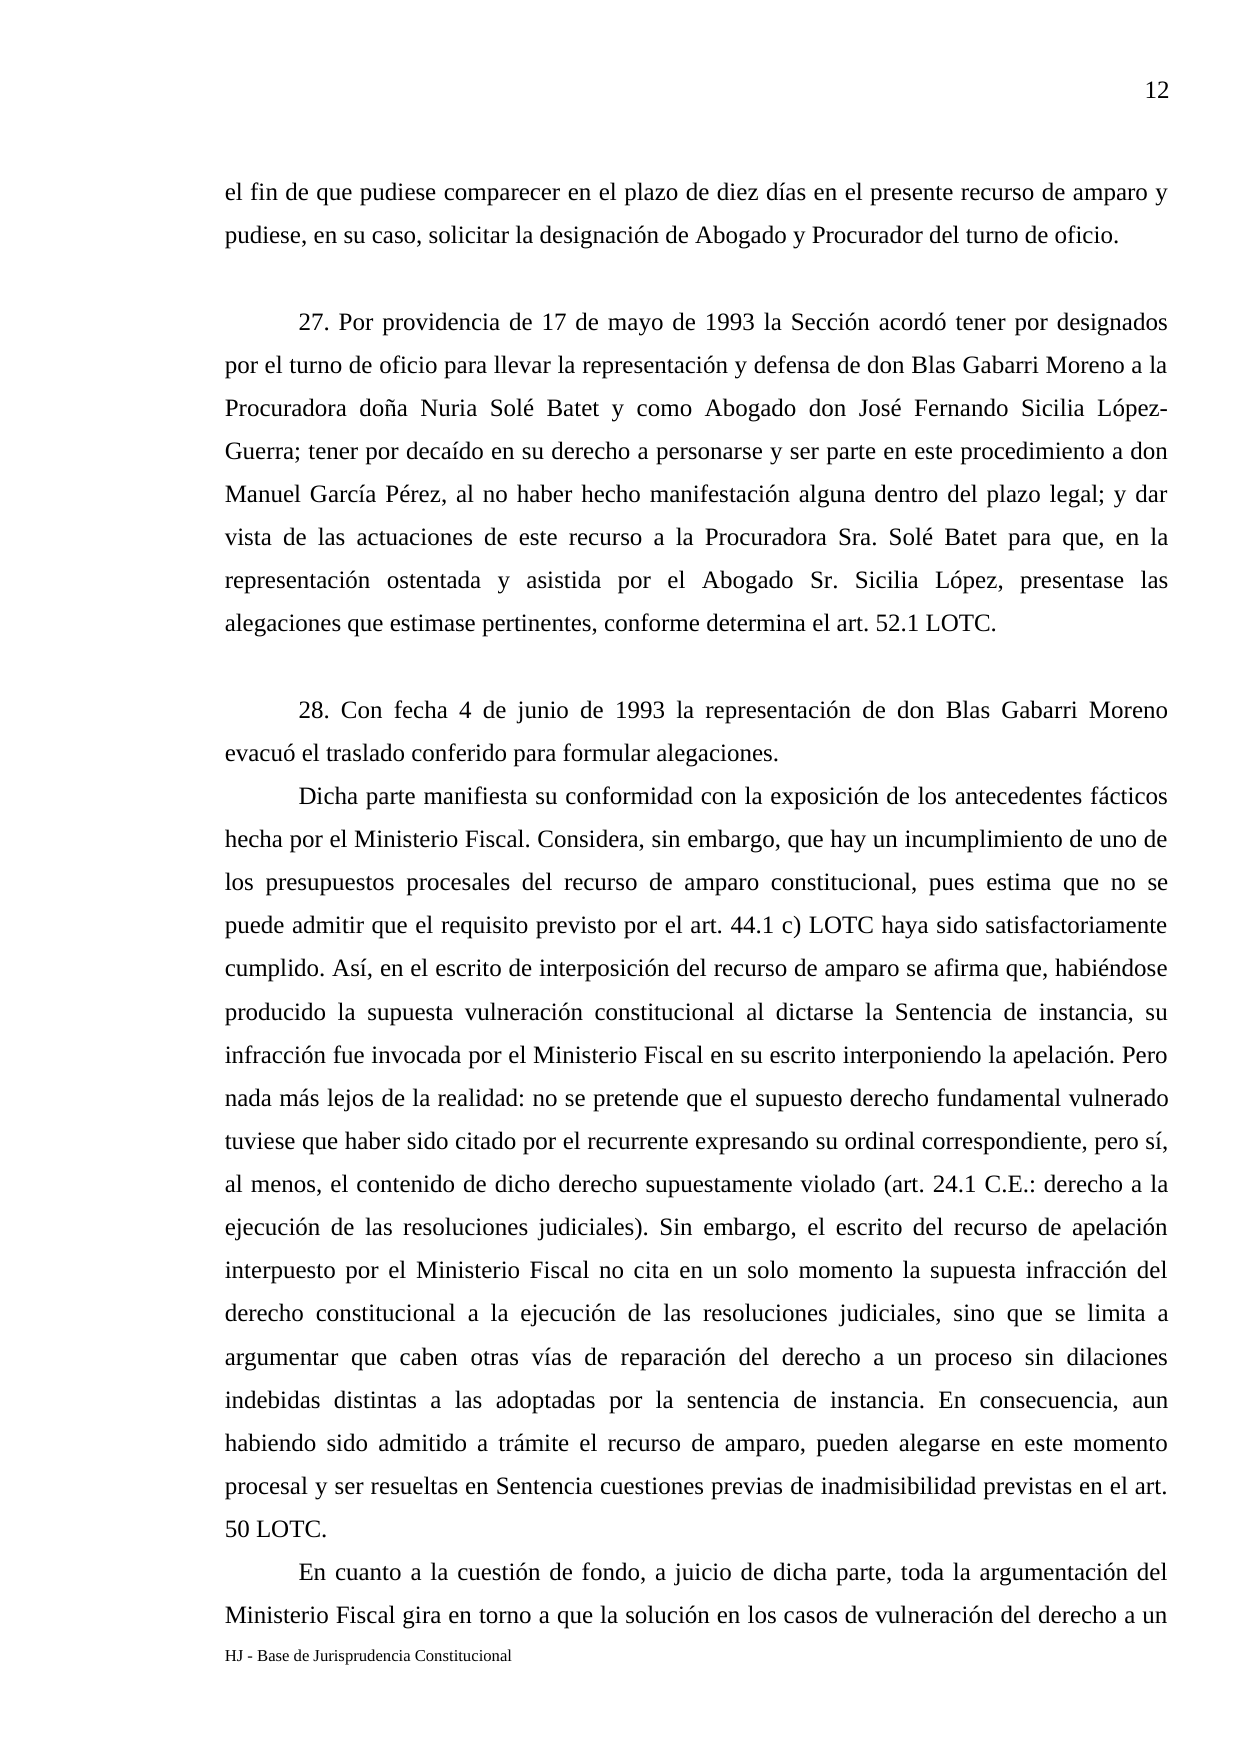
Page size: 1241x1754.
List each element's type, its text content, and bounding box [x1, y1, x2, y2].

text 28. Con fecha 4 de junio de 1993 la representación de don Blas Gabarri Moreno evacuó el traslado conferido para formular alegaciones. [224, 695, 1169, 767]
text Dicha parte manifiesta su conformidad con la exposición de los antecedentes fácticos hecha por el Ministerio Fiscal. Considera, sin embargo, que hay un incumplimiento de uno de los presupuestos procesales del recurso de amparo constitucional, pues estima que no se puede admitir que el requisito previsto por el art. 44.1 c) LOTC haya sido satisfactoriamente cumplido. Así, en el escrito de interposición del recurso de amparo se afirma que, habiéndose producido la supuesta vulneración constitucional al dictarse la Sentencia de instancia, su infracción fue invocada por el Ministerio Fiscal en su escrito interponiendo la apelación. Pero nada más lejos de la realidad: no se pretende que el supuesto derecho fundamental vulnerado tuviese que haber sido citado por el recurrente expresando su ordinal correspondiente, pero sí, al menos, el contenido de dicho derecho supuestamente violado (art. 24.1 C.E.: derecho a la ejecución de las resoluciones judiciales). Sin embargo, el escrito del recurso de apelación interpuesto por el Ministerio Fiscal no cita en un solo momento la supuesta infracción del derecho constitucional a la ejecución de las resoluciones judiciales, sino que se limita a argumentar que caben otras vías de reparación del derecho a un proceso sin dilaciones indebidas distintas a las adoptadas por la sentencia de instancia. En consecuencia, aun habiendo sido admitido a trámite el recurso de amparo, pueden alegarse en este momento procesal y ser resueltas en Sentencia cuestiones previas de inadmisibilidad previstas en el art. 50 LOTC. [224, 781, 1169, 1543]
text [224, 1557, 1169, 1629]
text 27. Por providencia de 17 de mayo de 1993 la Sección acordó tener por designados por el turno de oficio para llevar la representación y defensa de don Blas Gabarri Moreno a la Procuradora doña Nuria Solé Batet y como Abogado don José Fernando Sicilia López-Guerra; tener por decaído en su derecho a personarse y ser parte en este procedimiento a don Manuel García Pérez, al no haber hecho manifestación alguna dentro del plazo legal; y dar vista de las actuaciones de este recurso a la Procuradora Sra. Solé Batet para que, en la representación ostentada y asistida por el Abogado Sr. Sicilia López, presentase las alegaciones que estimase pertinentes, conforme determina el art. 52.1 LOTC. [224, 307, 1169, 637]
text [224, 177, 1169, 249]
